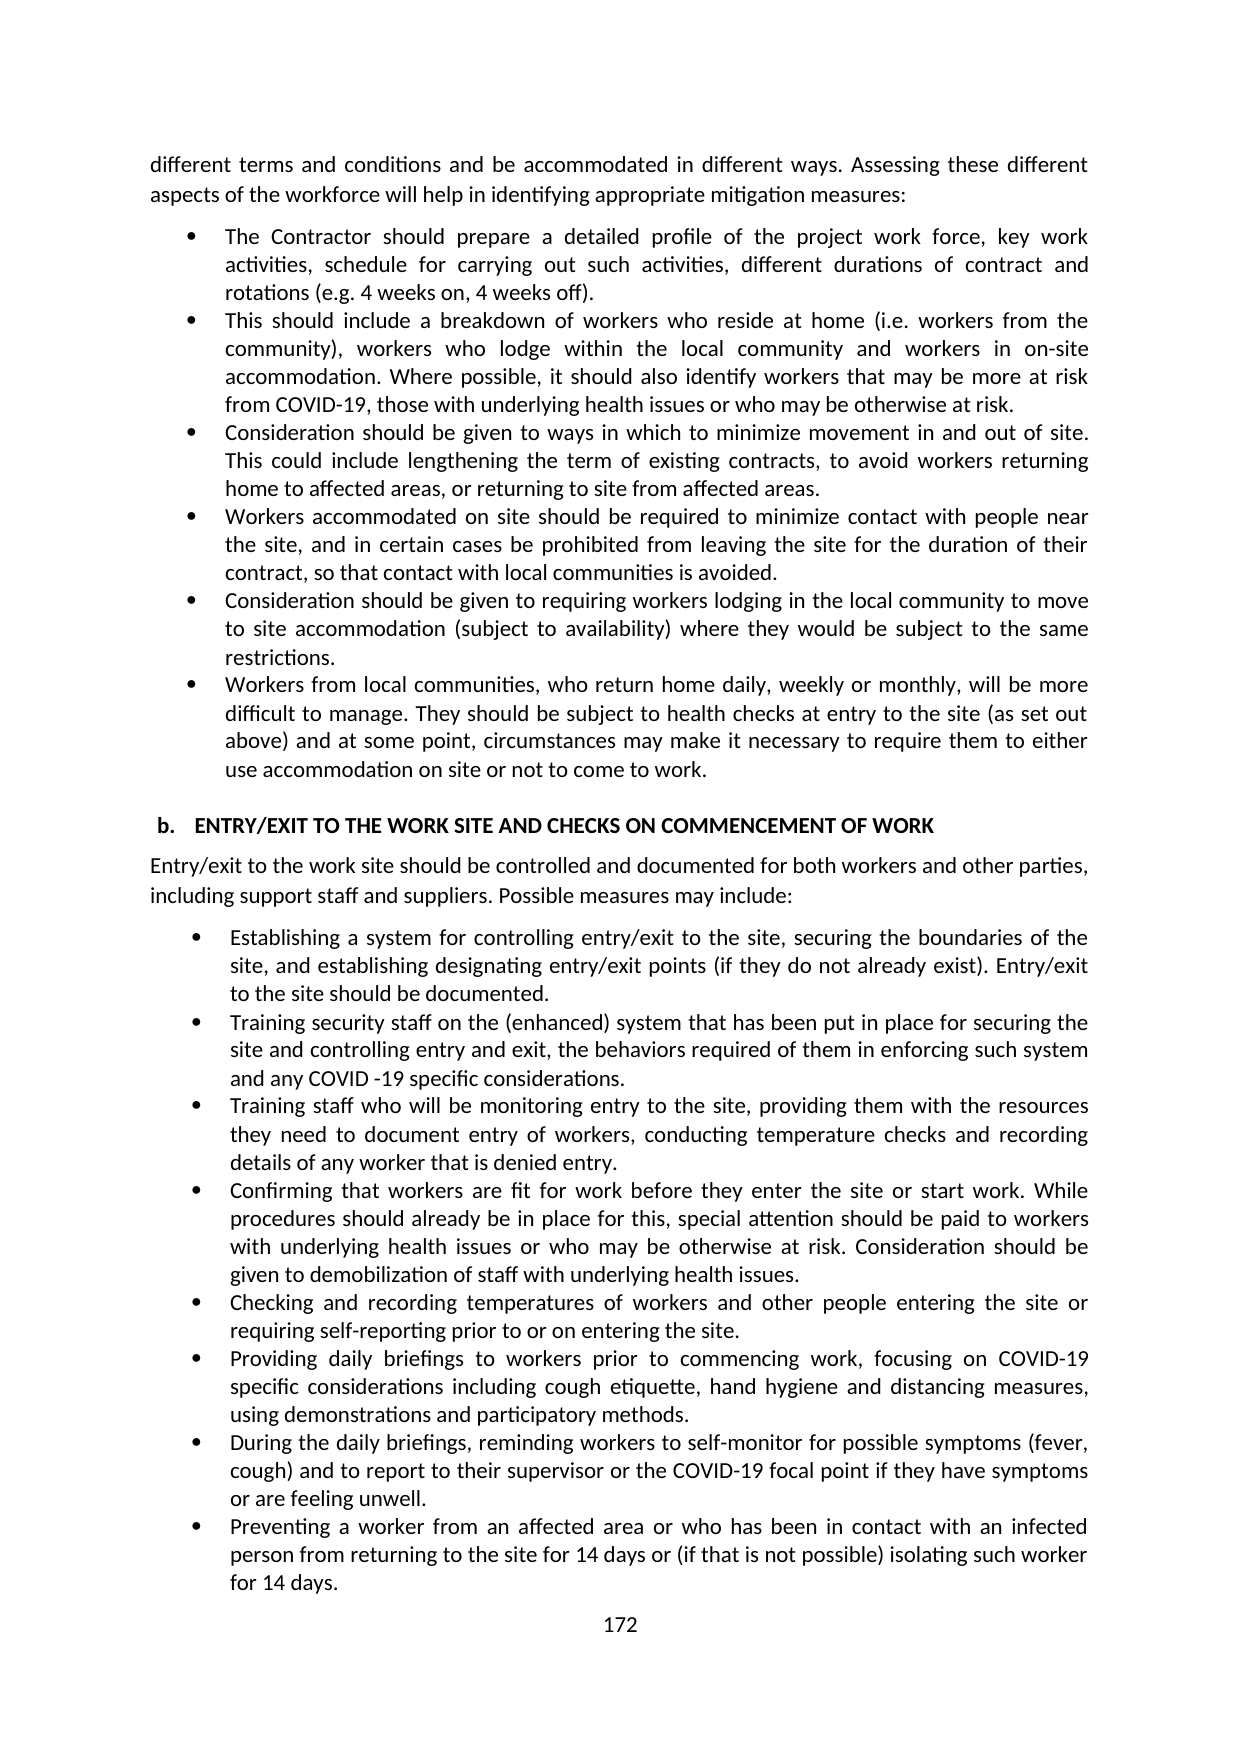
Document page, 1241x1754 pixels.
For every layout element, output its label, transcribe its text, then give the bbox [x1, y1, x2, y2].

list Checking and recording temperatures of workers and other people entering the site or requiring self-reporting prior to or on entering the site. [192, 1288, 1090, 1344]
list Consideration should be given to requiring workers lodging in the local community to move to site accommodation (subject to availability) where they would be subject to the same restrictions. [187, 587, 1090, 671]
list This should include a breakdown of workers who reside at home (i.e. workers from the community), workers who lodge within the local community and workers in on-site accommodation. Where possible, it should also identify workers that may be more at risk from COVID-19, those with underlying health issues or who may be otherwise at risk. [187, 306, 1090, 418]
list Preventing a worker from an affected area or who has been in contact with an infected person from returning to the site for 14 days or (if that is not possible) isolating such worker for 14 days. [192, 1512, 1090, 1596]
list During the daily briefings, reminding workers to self-monitor for possible symptoms (fever, cough) and to report to their supervisor or the COVID-19 focal point if they have symptoms or are feeling unwell. [192, 1428, 1090, 1512]
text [150, 150, 1090, 208]
text Entry/exit to the work site should be controlled and documented for both workers and other parties, including support staff and suppliers. Possible measures may include: [150, 851, 1090, 909]
list Workers from local communities, who return home daily, weekly or monthly, will be more difficult to manage. They should be subject to health checks at entry to the site (as set out above) and at some point, circumstances may make it necessary to require them to either use accommodation on site or not to come to work. [187, 671, 1090, 783]
list Training staff who will be monitoring entry to the site, providing them with the resources they need to document entry of workers, conducting temperature checks and recording details of any worker that is denied entry. [192, 1092, 1090, 1176]
list Training security staff on the (enhanced) system that has been put in place for securing the site and controlling entry and exit, the behaviors required of them in enforcing such system and any COVID -19 specific considerations. [192, 1008, 1090, 1092]
list Confirming that workers are fit for work before they enter the site or start work. While procedures should already be in place for this, special attention should be paid to workers with underlying health issues or who may be otherwise at risk. Consideration should be given to demobilization of staff with underlying health issues. [192, 1176, 1090, 1288]
list ENTRY/EXIT TO THE WORK SITE AND CHECKS ON COMMENCEMENT OF WORK [157, 811, 1090, 839]
list Workers accommodated on site should be required to minimize contact with people near the site, and in certain cases be prohibited from leaving the site for the duration of their contract, so that contact with local communities is avoided. [187, 502, 1090, 587]
list The Contractor should prepare a detailed profile of the project work force, key work activities, schedule for carrying out such activities, different durations of contract and rotations (e.g. 4 weeks on, 4 weeks off). [187, 222, 1090, 306]
list Establishing a system for controlling entry/exit to the site, securing the boundaries of the site, and establishing designating entry/exit points (if they do not already exist). Entry/exit to the site should be documented. [192, 923, 1090, 1008]
list Consideration should be given to ways in which to minimize movement in and out of site. This could include lengthening the term of existing contracts, to avoid workers returning home to affected areas, or returning to site from affected areas. [187, 418, 1090, 502]
list Providing daily briefings to workers prior to commencing work, focusing on COVID-19 specific considerations including cough etiquette, hand hygiene and distancing measures, using demonstrations and participatory methods. [192, 1344, 1090, 1428]
